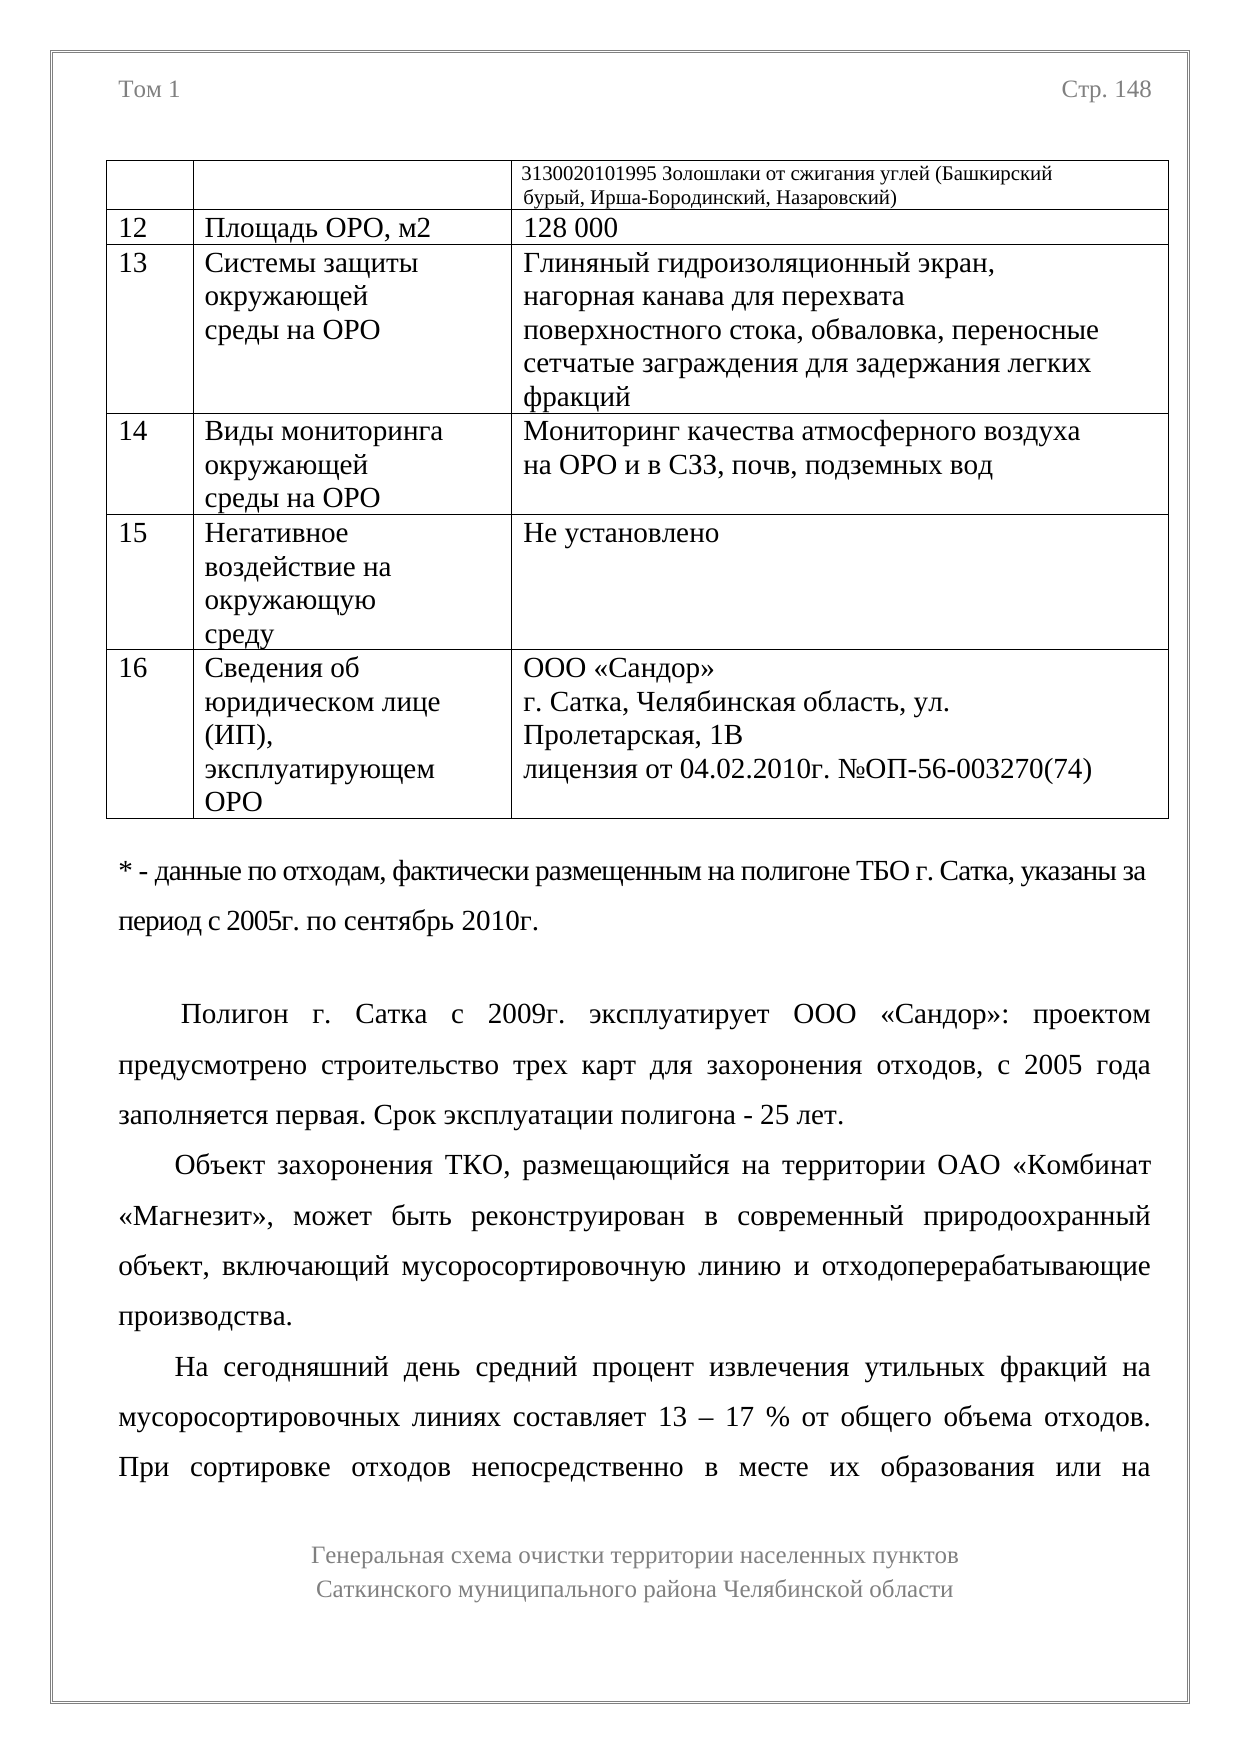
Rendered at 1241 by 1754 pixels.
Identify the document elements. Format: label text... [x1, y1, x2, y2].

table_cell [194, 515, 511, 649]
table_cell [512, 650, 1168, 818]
text * - данные по отходам, фактически размещенным на полигоне ТБО г. Сатка, указаны за период с 2005г. по сентябрь 2010г. [118, 853, 1152, 937]
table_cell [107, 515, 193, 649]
text Полигон г. Сатка с 2009г. эксплуатирует ООО «Сандор»: проектом предусмотрено строительство трех карт для захоронения отходов, с 2005 года заполняется первая. Срок эксплуатации полигона - 25 лет. [118, 996, 1152, 1131]
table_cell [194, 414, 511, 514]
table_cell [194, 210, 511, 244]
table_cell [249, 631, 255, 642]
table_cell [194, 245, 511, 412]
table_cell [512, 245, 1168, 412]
text Объект захоронения ТКО, размещающийся на территории ОАО «Комбинат «Магнезит», может быть реконструирован в современный природоохранный объект, включающий мусоросортировочную линию и отходоперерабатывающие производства. [118, 1147, 1152, 1332]
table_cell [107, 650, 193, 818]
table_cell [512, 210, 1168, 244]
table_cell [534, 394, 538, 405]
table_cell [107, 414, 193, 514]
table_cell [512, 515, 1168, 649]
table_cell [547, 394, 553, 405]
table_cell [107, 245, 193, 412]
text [118, 1349, 1152, 1483]
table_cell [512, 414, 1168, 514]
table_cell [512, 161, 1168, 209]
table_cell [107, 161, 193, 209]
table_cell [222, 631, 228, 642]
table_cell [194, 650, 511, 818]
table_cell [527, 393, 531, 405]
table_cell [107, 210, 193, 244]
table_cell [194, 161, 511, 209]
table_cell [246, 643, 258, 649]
